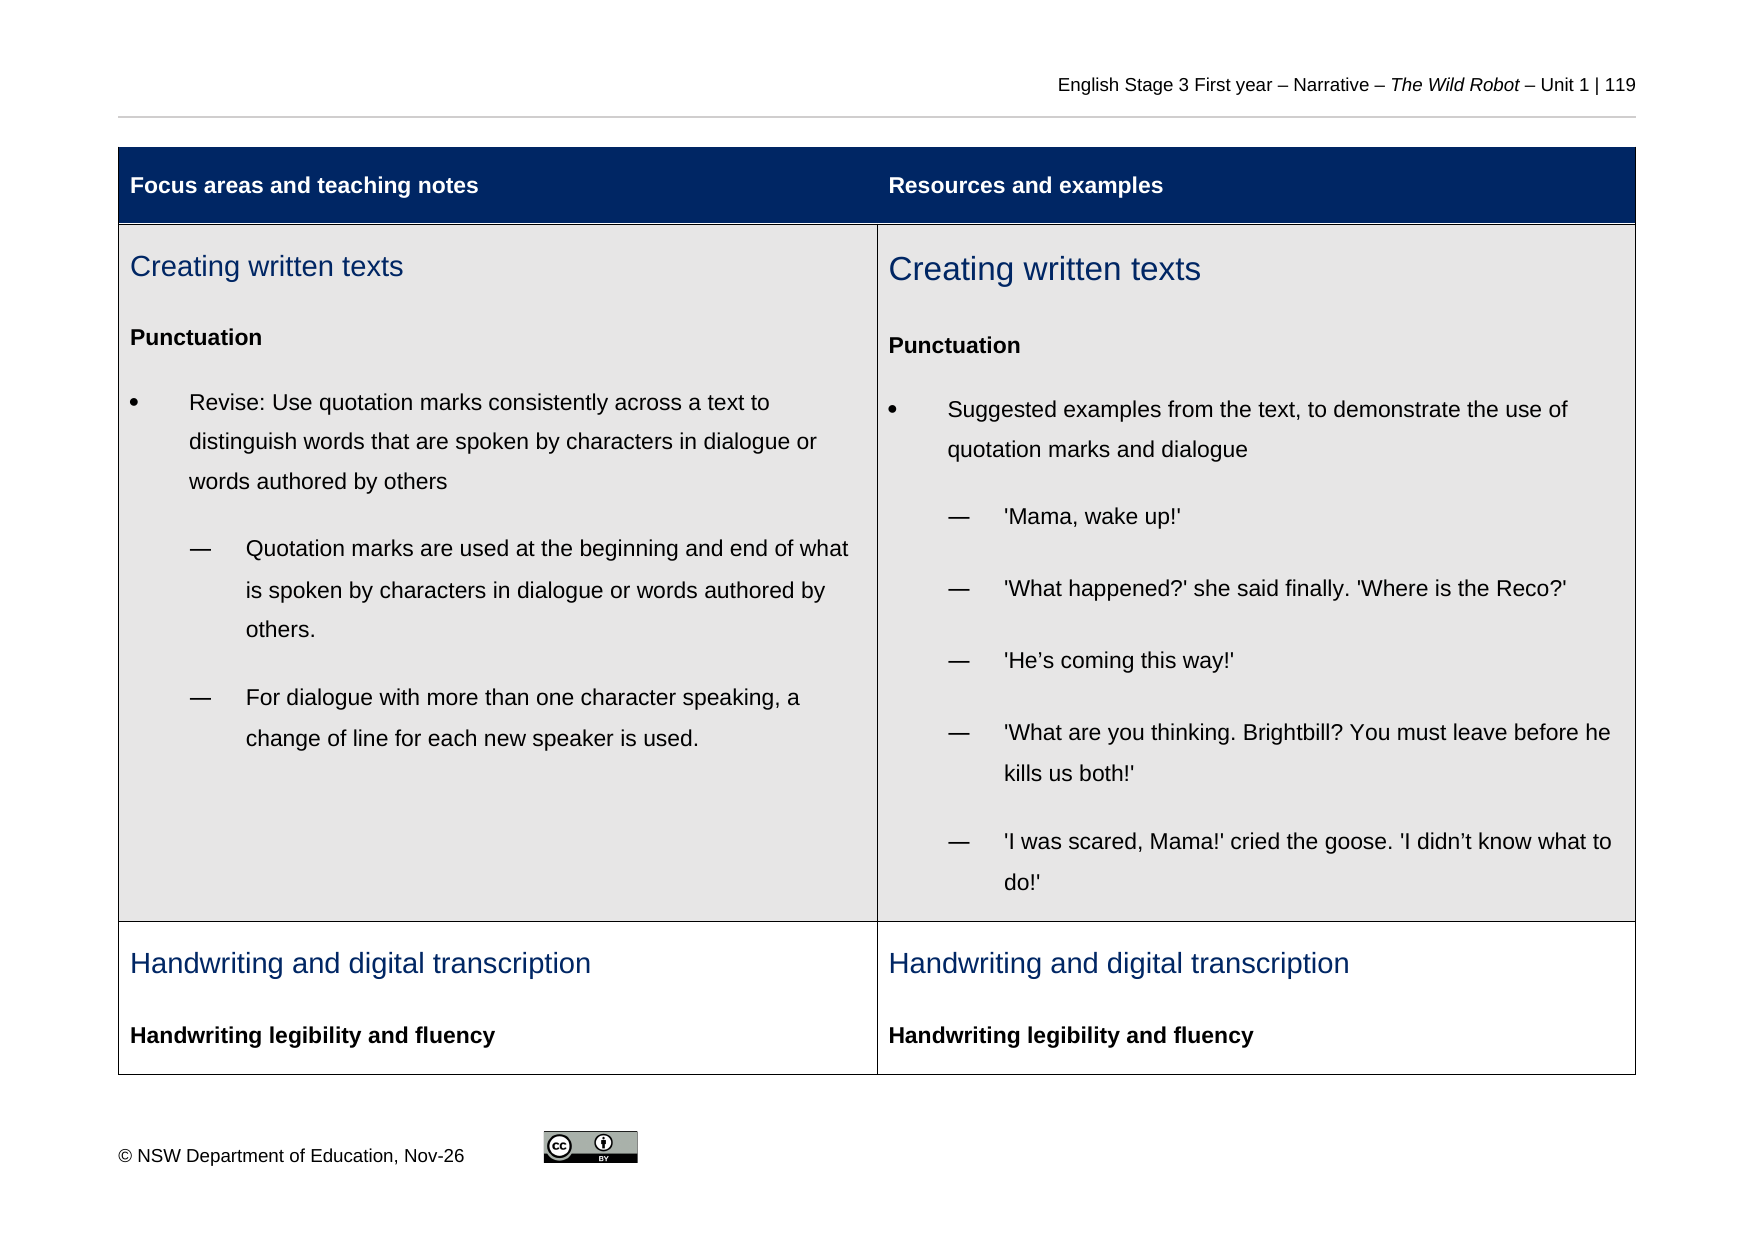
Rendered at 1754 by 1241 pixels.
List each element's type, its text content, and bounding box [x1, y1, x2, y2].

picture [543, 1131, 638, 1163]
table_header Focus areas and teaching notes [119, 147, 877, 223]
table_cell Creating written texts Punctuation Revise: Use quotation marks consistently across a text to distinguish words that are spoken by characters in dialogue or words authored by others Quotation marks are used at the beginning and end of what is spoken by characters in dialogue or words authored by others. For dialogue with more than one character speaking, a change of line for each new speaker is used. [119, 225, 877, 921]
table_cell Creating written texts Punctuation Suggested examples from the text, to demonstrate the use of quotation marks and dialogue 'Mama, wake up!' 'What happened?' she said finally. 'Where is the Reco?' 'He’s coming this way!' 'What are you thinking. Brightbill? You must leave before he kills us both!' 'I was scared, Mama!' cried the goose. 'I didn’t know what to do!' [878, 225, 1635, 921]
table_header Resources and examples [877, 147, 1635, 223]
